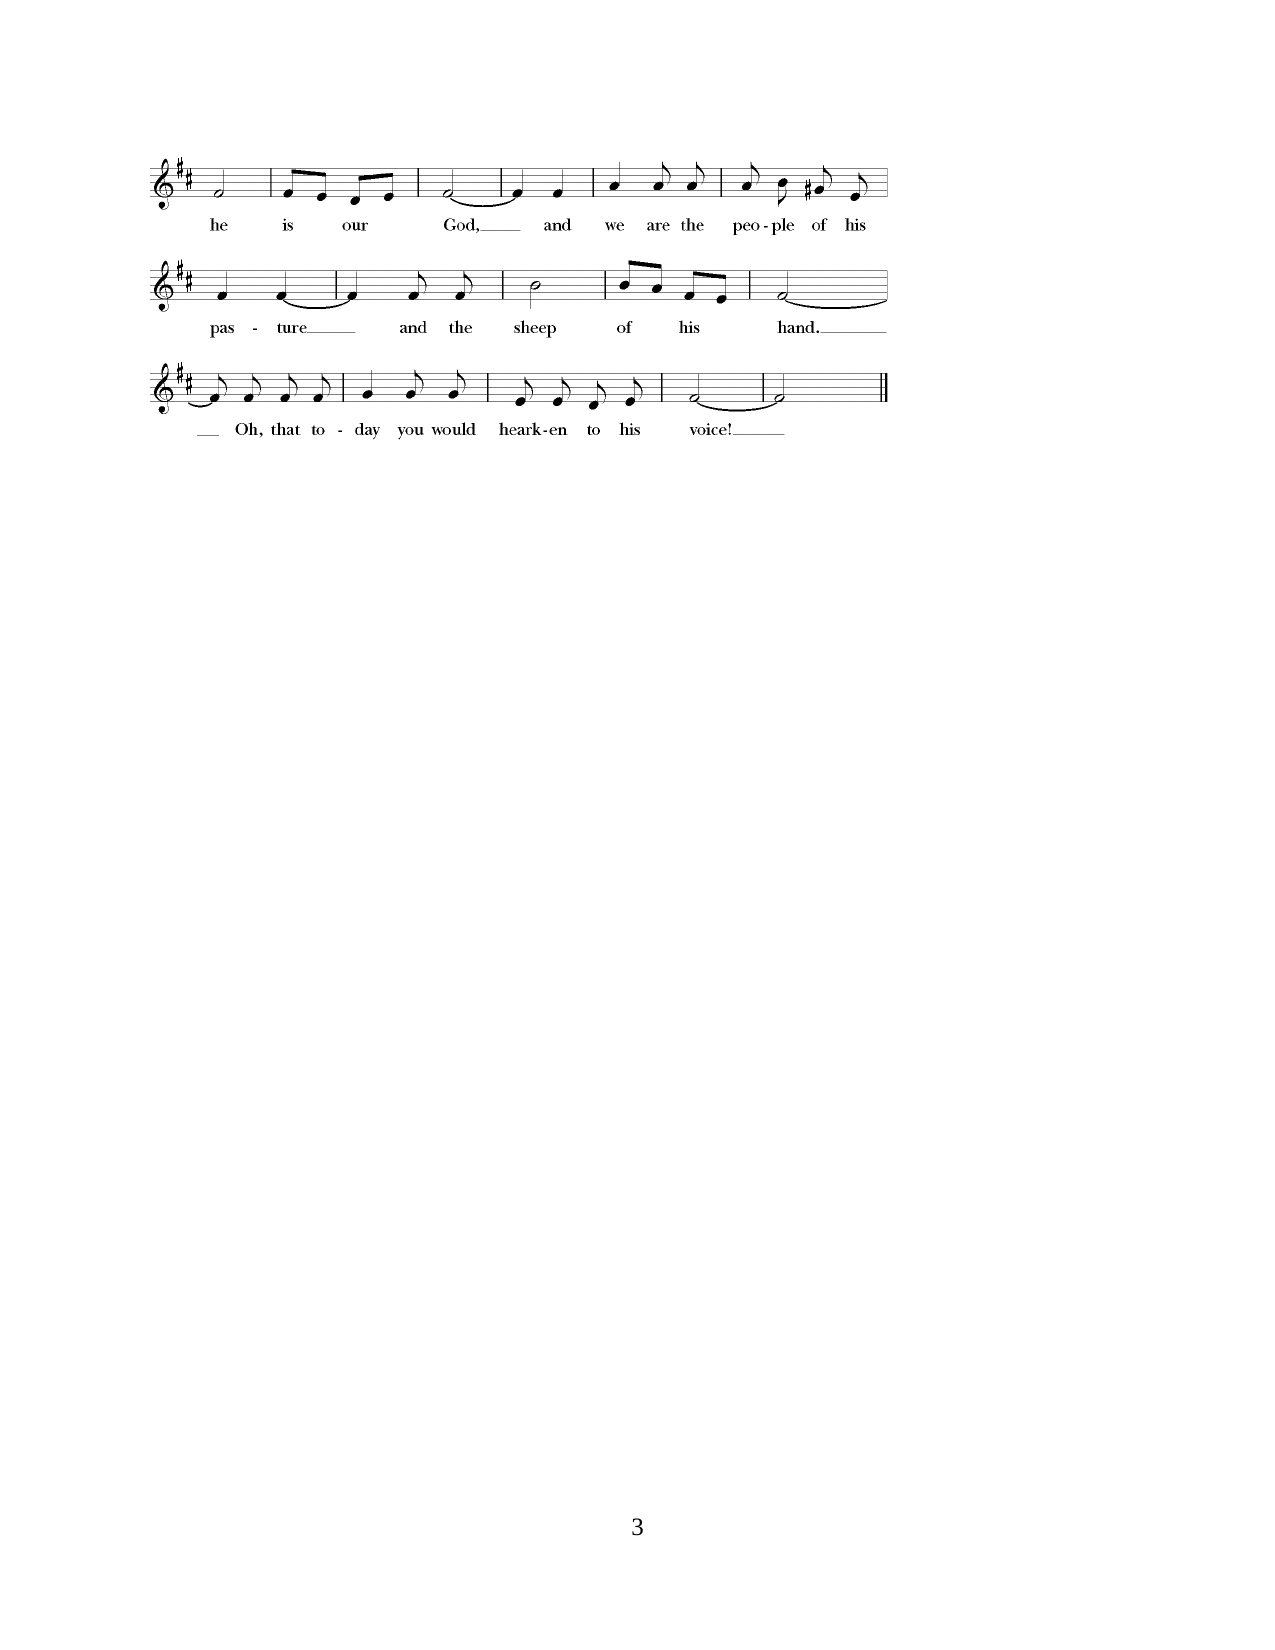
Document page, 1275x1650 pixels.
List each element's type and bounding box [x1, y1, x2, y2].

picture [150, 154, 888, 458]
